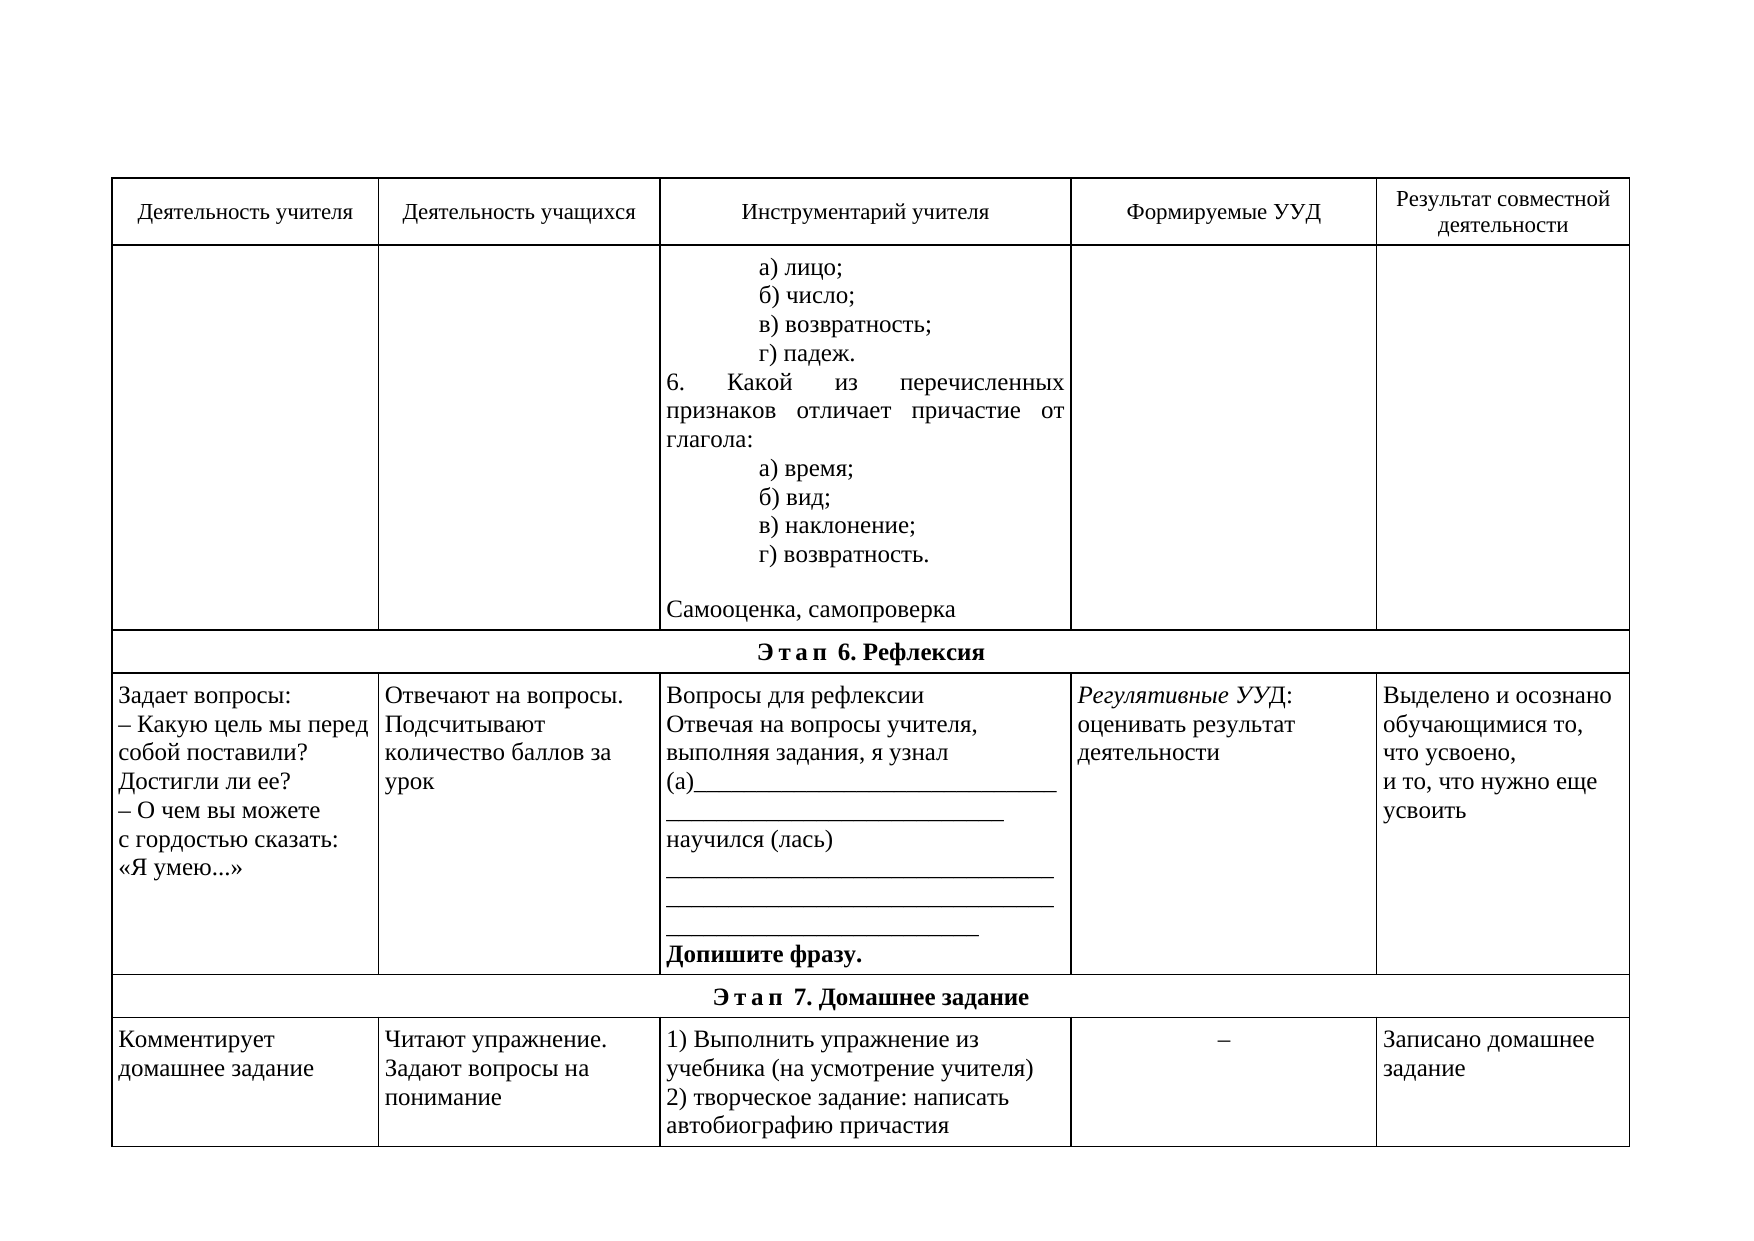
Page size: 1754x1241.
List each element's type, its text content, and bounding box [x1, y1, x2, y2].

table_cell Регулятивные УУД: оценивать результат деятельности [1072, 674, 1376, 974]
table_cell Выделено и осознано обучающимися то, что усвоено, и то, что нужно еще усвоить [1377, 674, 1629, 974]
table_cell Записано домашнее задание [1377, 1018, 1629, 1146]
table_header Деятельность учащихся [379, 179, 659, 244]
table_header Формируемые УУД [1072, 179, 1376, 244]
table_cell – [1072, 1018, 1376, 1146]
table_cell Задает вопросы: – Какую цель мы перед собой поставили? Достигли ли ее? – О чем вы можете с гордостью сказать: «Я умею...» [113, 674, 378, 974]
table_header Инструментарий учителя [661, 179, 1070, 244]
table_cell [661, 1018, 1070, 1146]
table_cell Комментирует домашнее задание [113, 1018, 378, 1146]
table_cell Этап 6. Рефлексия [113, 631, 1629, 672]
table_header Результат совместной деятельности [1377, 179, 1629, 244]
table_cell Вопросы для рефлексии Отвечая на вопросы учителя, выполняя задания, я узнал (а)________________________________________________________ научился (лась) _______________________________________________________________________________________ Допишите фразу. [661, 674, 1070, 974]
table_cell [379, 246, 659, 629]
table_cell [113, 246, 378, 629]
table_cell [1072, 246, 1376, 629]
table_cell Этап 7. Домашнее задание [113, 975, 1629, 1017]
table_cell Отвечают на вопросы. Подсчитывают количество баллов за урок [379, 674, 659, 974]
table_header Деятельность учителя [113, 179, 378, 244]
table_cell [379, 1018, 659, 1146]
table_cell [661, 246, 1070, 629]
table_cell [1377, 246, 1629, 629]
